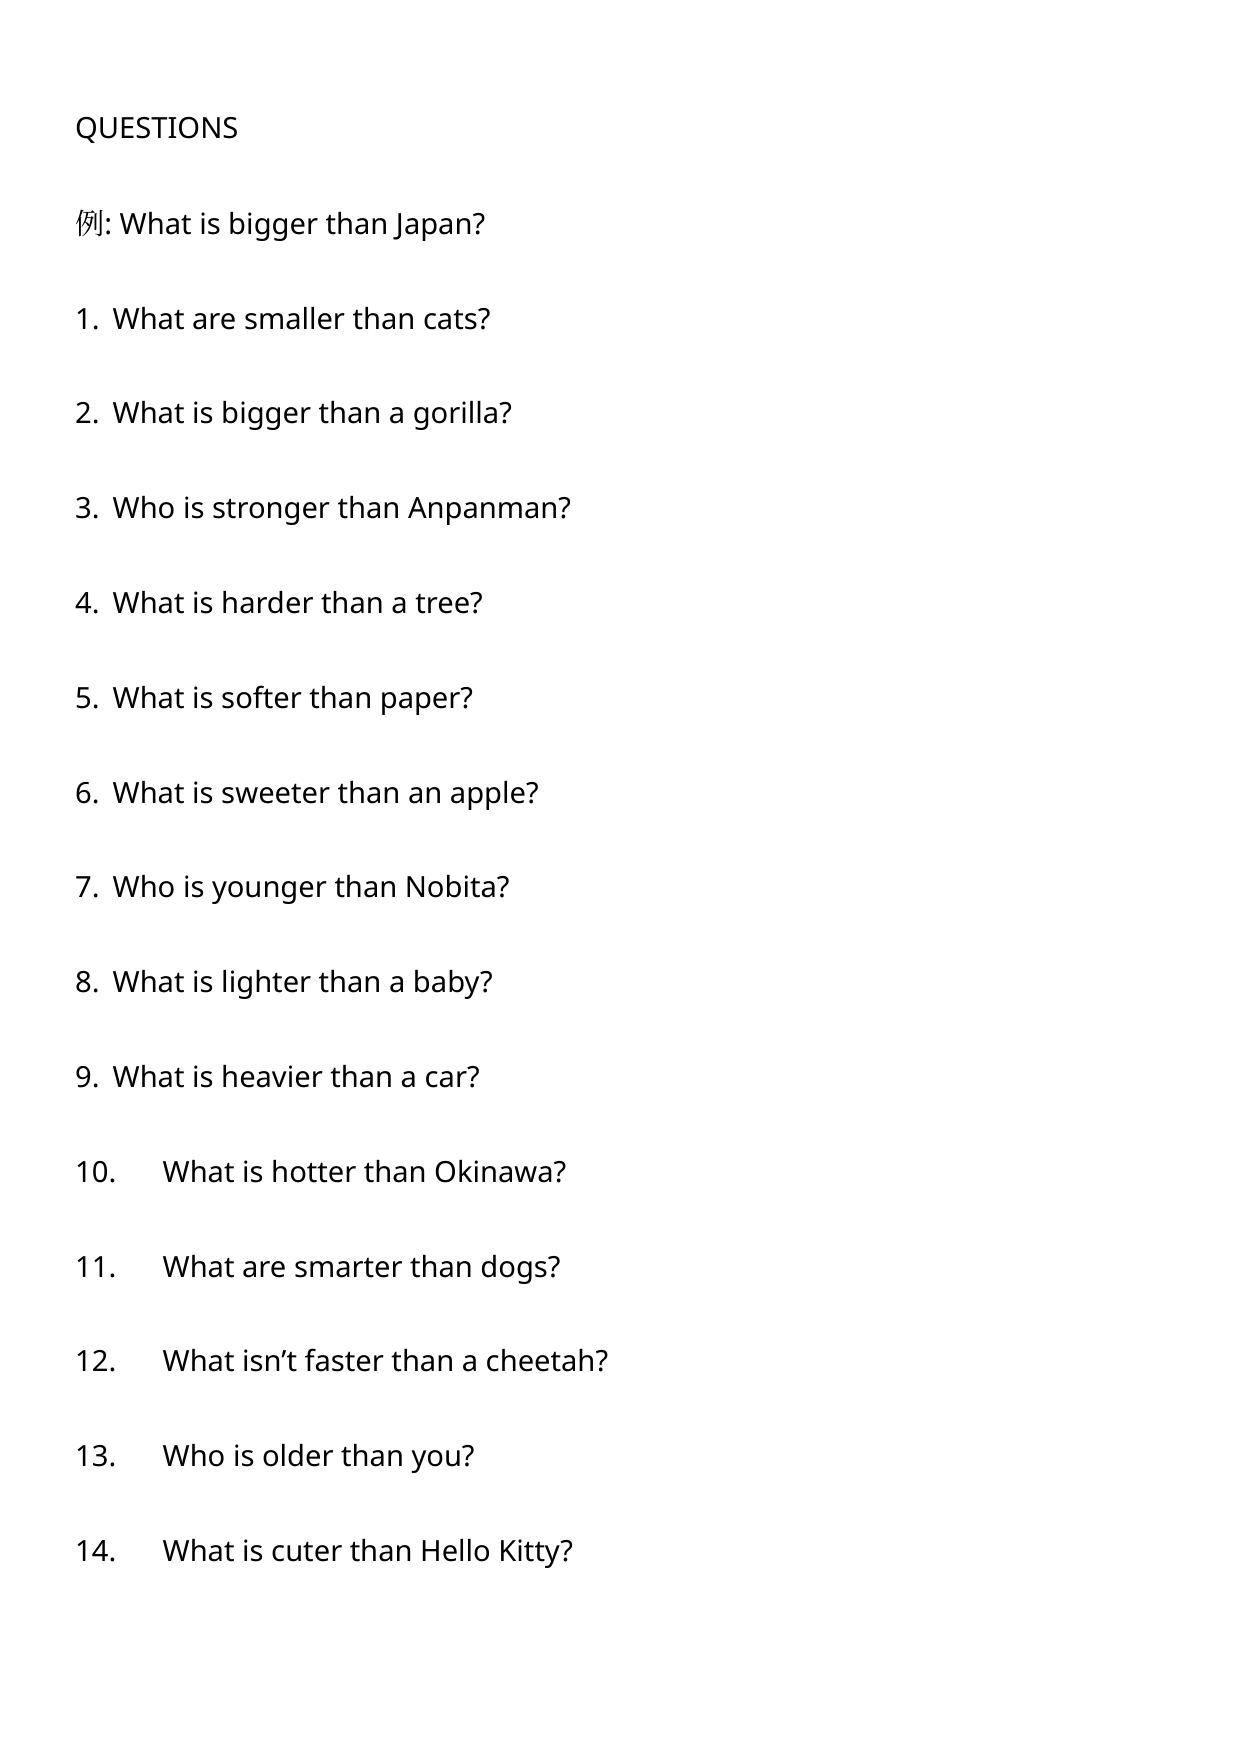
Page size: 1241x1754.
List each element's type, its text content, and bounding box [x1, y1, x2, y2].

list What isn’t faster than a cheetah? [75, 1323, 1165, 1398]
text 例: What is bigger than Japan? [75, 184, 1165, 259]
text QUESTIONS [75, 89, 1165, 164]
list What is hotter than Okinawa? [75, 1133, 1165, 1208]
list What is softer than paper? [75, 659, 1165, 734]
list What are smarter than dogs? [75, 1228, 1165, 1303]
list Who is stronger than Anpanman? [75, 470, 1165, 545]
list What is cuter than Hello Kitty? [75, 1513, 1165, 1588]
list What is sweeter than an apple? [75, 754, 1165, 829]
list Who is older than you? [75, 1418, 1165, 1493]
list Who is younger than Nobita? [75, 849, 1165, 924]
list What is lighter than a baby? [75, 944, 1165, 1019]
list What is harder than a tree? [75, 565, 1165, 640]
list What is heavier than a car? [75, 1039, 1165, 1114]
list What are smaller than cats? [75, 280, 1165, 355]
list What is bigger than a gorilla? [75, 375, 1165, 450]
